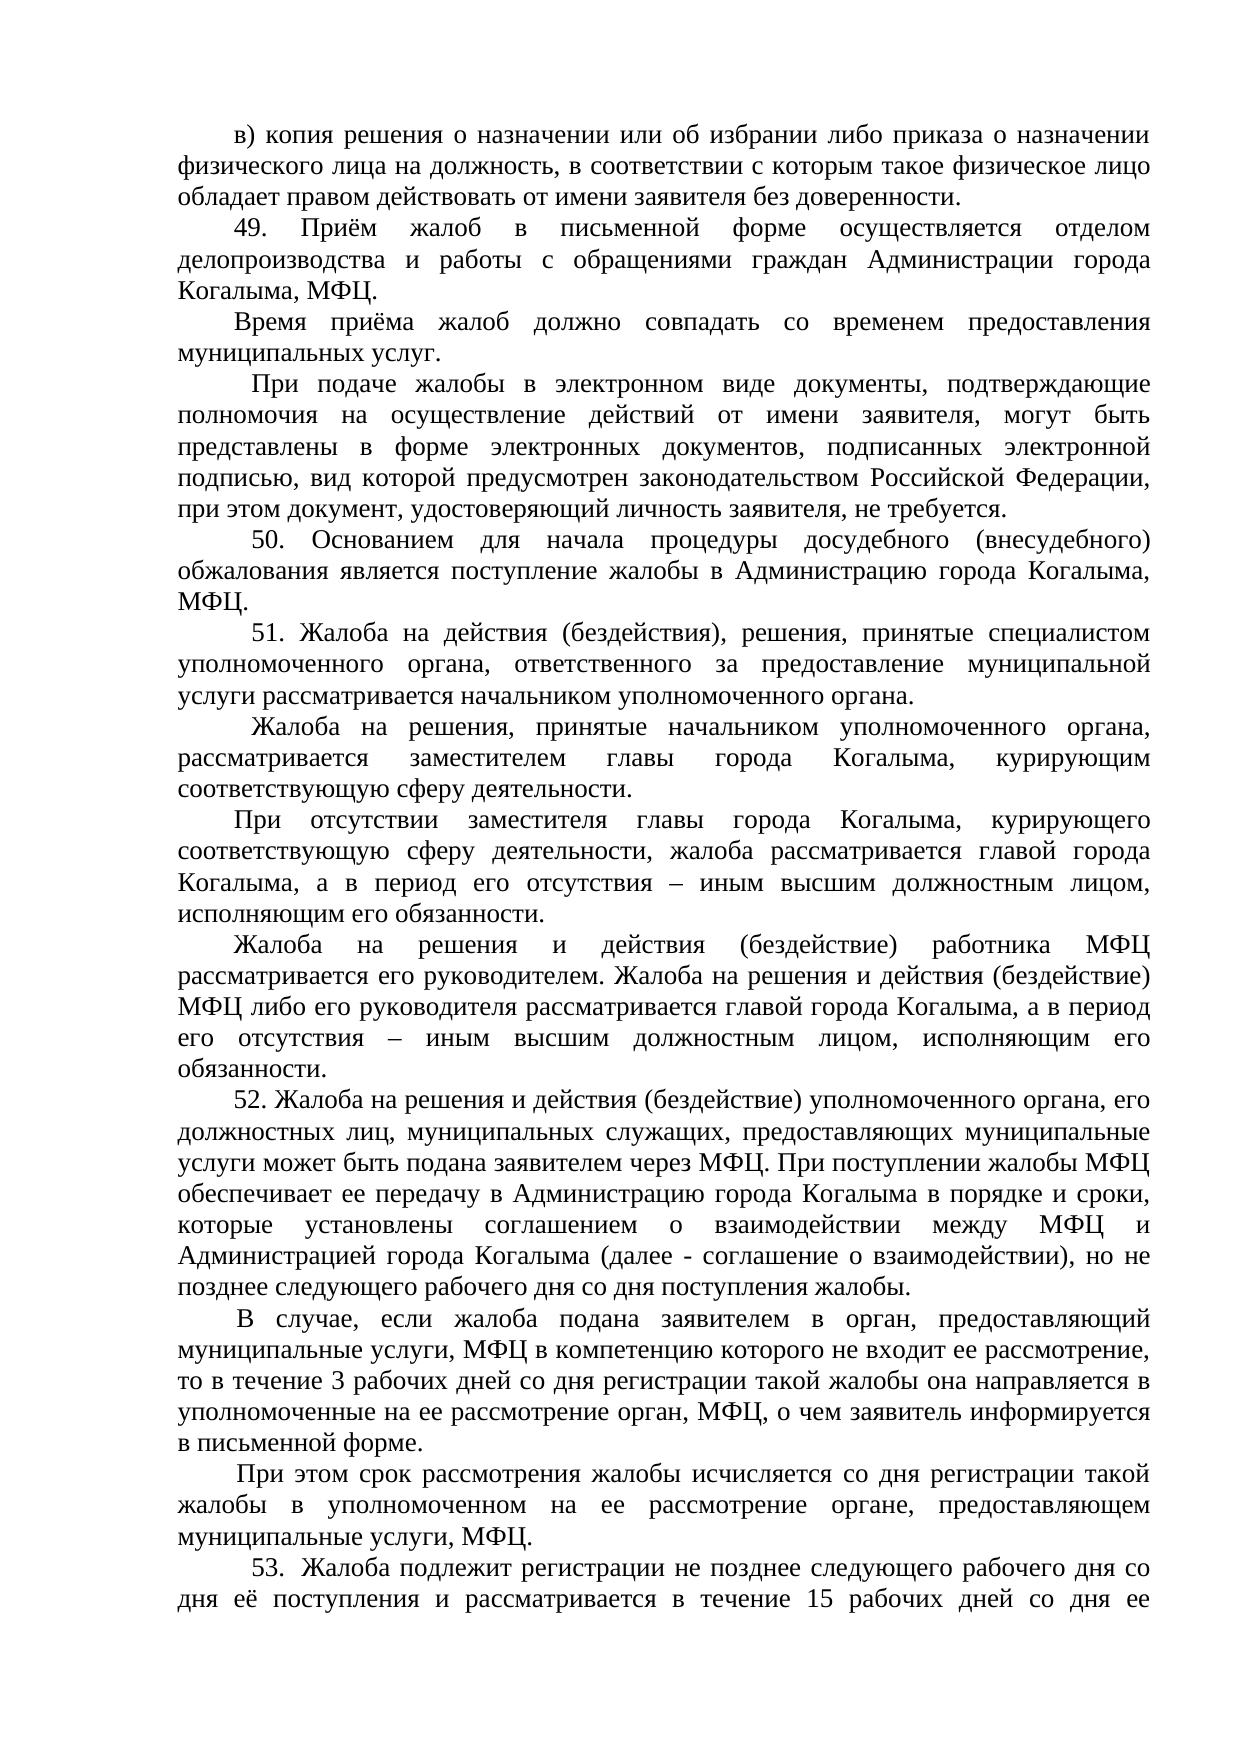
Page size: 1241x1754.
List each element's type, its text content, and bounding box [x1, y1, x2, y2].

text При подаче жалобы в электронном виде документы, подтверждающие полномочия на осуществление действий от имени заявителя, могут быть представлены в форме электронных документов, подписанных электронной подписью, вид которой предусмотрен законодательством Российской Федерации, при этом документ, удостоверяющий личность заявителя, не требуется. [177, 367, 1152, 523]
text В случае, если жалоба подана заявителем в орган, предоставляющий муниципальные услуги, МФЦ в компетенцию которого не входит ее рассмотрение, то в течение 3 рабочих дней со дня регистрации такой жалобы она направляется в уполномоченные на ее рассмотрение орган, МФЦ, о чем заявитель информируется в письменной форме. [177, 1302, 1152, 1457]
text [177, 1551, 1152, 1613]
text 51. Жалоба на действия (бездействия), решения, принятые специалистом уполномоченного органа, ответственного за предоставление муниципальной услуги рассматривается начальником уполномоченного органа. [177, 616, 1152, 710]
text Жалоба на решения, принятые начальником уполномоченного органа, рассматривается заместителем главы города Когалыма, курирующим соответствующую сферу деятельности. [177, 710, 1152, 803]
text 50. Основанием для начала процедуры досудебного (внесудебного) обжалования является поступление жалобы в Администрацию города Когалыма, МФЦ. [177, 523, 1152, 616]
text При отсутствии заместителя главы города Когалыма, курирующего соответствующую сферу деятельности, жалоба рассматривается главой города Когалыма, а в период его отсутствия – иным высшим должностным лицом, исполняющим его обязанности. [177, 803, 1152, 928]
text При этом срок рассмотрения жалобы исчисляется со дня регистрации такой жалобы в уполномоченном на ее рассмотрение органе, предоставляющем муниципальные услуги, МФЦ. [177, 1457, 1152, 1551]
text Жалоба на решения и действия (бездействие) работника МФЦ рассматривается его руководителем. Жалоба на решения и действия (бездействие) МФЦ либо его руководителя рассматривается главой города Когалыма, а в период его отсутствия – иным высшим должностным лицом, исполняющим его обязанности. [177, 928, 1152, 1084]
text 52. Жалоба на решения и действия (бездействие) уполномоченного органа, его должностных лиц, муниципальных служащих, предоставляющих муниципальные услуги может быть подана заявителем через МФЦ. При поступлении жалобы МФЦ обеспечивает ее передачу в Администрацию города Когалыма в порядке и сроки, которые установлены соглашением о взаимодействии между МФЦ и Администрацией города Когалыма (далее - соглашение о взаимодействии), но не позднее следующего рабочего дня со дня поступления жалобы. [177, 1084, 1152, 1302]
text Время приёма жалоб должно совпадать со временем предоставления муниципальных услуг. [177, 305, 1152, 367]
text в) копия решения о назначении или об избрании либо приказа о назначении физического лица на должность, в соответствии с которым такое физическое лицо обладает правом действовать от имени заявителя без доверенности. [177, 118, 1152, 212]
text 49. Приём жалоб в письменной форме осуществляется отделом делопроизводства и работы с обращениями граждан Администрации города Когалыма, МФЦ. [177, 212, 1152, 305]
